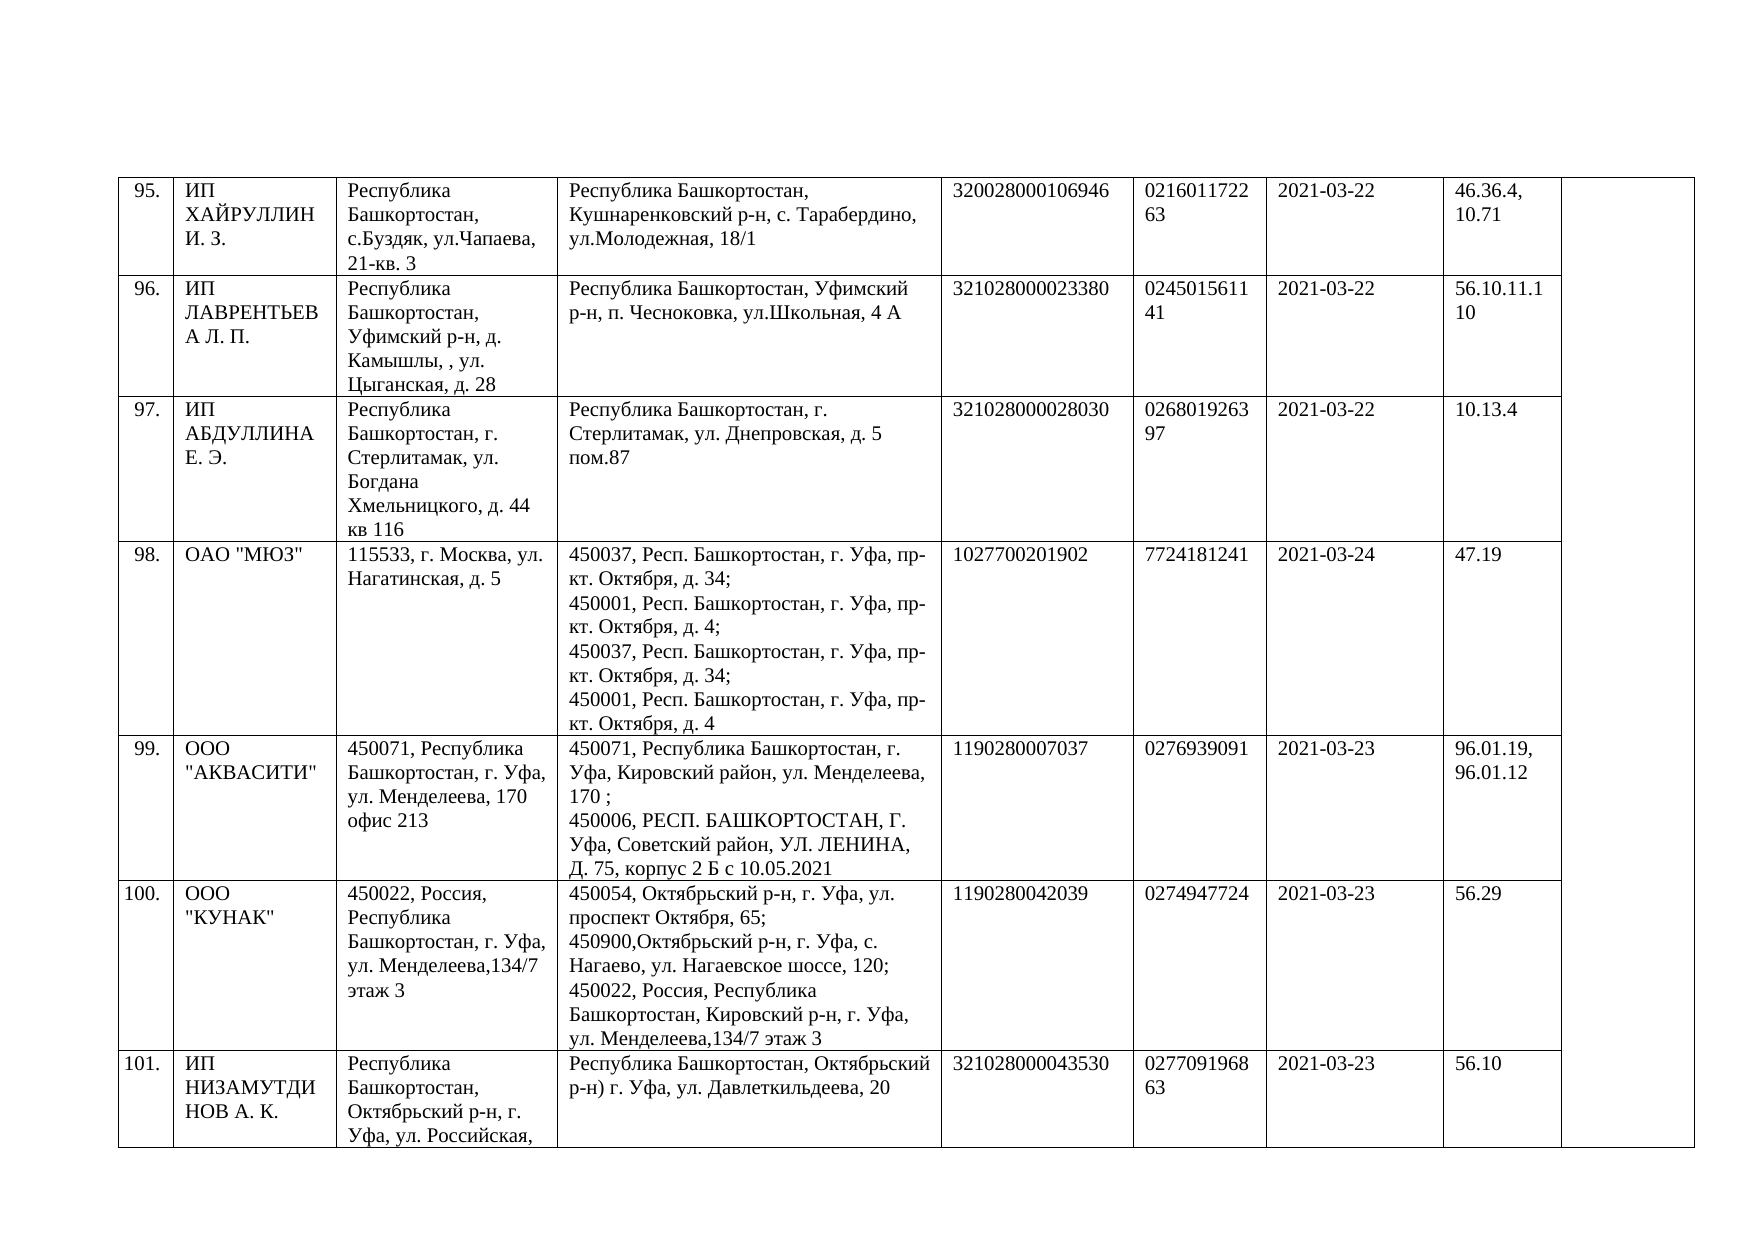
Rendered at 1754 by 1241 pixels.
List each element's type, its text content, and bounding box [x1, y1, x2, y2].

table_cell [119, 881, 173, 1050]
table_cell [119, 178, 173, 274]
table_cell 0274947724 [1134, 881, 1266, 1050]
table_cell ИП ЛАВРЕНТЬЕВА Л. П. [174, 276, 336, 396]
table_cell 027709196863 [1134, 1051, 1266, 1147]
table_cell 10.13.4 [1444, 397, 1561, 541]
table_cell [119, 276, 173, 396]
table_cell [337, 1051, 557, 1147]
table_cell 450071, Республика Башкортостан, г. Уфа, ул. Менделеева, 170 офис 213 [337, 736, 557, 880]
table_cell 1190280042039 [942, 881, 1133, 1050]
table_cell ИП ХАЙРУЛЛИН И. З. [174, 178, 336, 274]
table_cell 96.01.19, 96.01.12 [1444, 736, 1561, 880]
table_cell [119, 542, 173, 735]
table_cell 0276939091 [1134, 736, 1266, 880]
table_cell Республика Башкортостан, Уфимский р-н, д. Камышлы, , ул. Цыганская, д. 28 [337, 276, 557, 396]
table_cell Республика Башкортостан, с.Буздяк, ул.Чапаева, 21-кв. 3 [337, 178, 557, 274]
table_cell 56.10.11.110 [1444, 276, 1561, 396]
table_cell 2021-03-22 [1267, 397, 1443, 541]
table_cell [119, 397, 173, 541]
table_cell 2021-03-23 [1267, 1051, 1443, 1147]
table_cell [119, 736, 173, 880]
table_cell Республика Башкортостан, Уфимский р-н, п. Чесноковка, ул.Школьная, 4 А [558, 276, 941, 396]
table_cell 2021-03-23 [1267, 736, 1443, 880]
table_cell 450022, Россия, Республика Башкортостан, г. Уфа, ул. Менделеева,134/7 этаж 3 [337, 881, 557, 1050]
table_cell 46.36.4, 10.71 [1444, 178, 1561, 274]
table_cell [174, 1051, 336, 1147]
table_cell 115533, г. Москва, ул. Нагатинская, д. 5 [337, 542, 557, 735]
table_cell 321028000043530 [942, 1051, 1133, 1147]
table_cell Республика Башкортостан, г. Стерлитамак, ул. Богдана Хмельницкого, д. 44 кв 116 [337, 397, 557, 541]
table_cell 7724181241 [1134, 542, 1266, 735]
table_cell 021601172263 [1134, 178, 1266, 274]
table_cell 47.19 [1444, 542, 1561, 735]
table_cell 450037, Респ. Башкортостан, г. Уфа, пр-кт. Октября, д. 34; 450001, Респ. Башкортостан, г. Уфа, пр-кт. Октября, д. 4; 450037, Респ. Башкортостан, г. Уфа, пр-кт. Октября, д. 34; 450001, Респ. Башкортостан, г. Уфа, пр-кт. Октября, д. 4 [558, 542, 941, 735]
table_cell 1190280007037 [942, 736, 1133, 880]
table_cell 56.29 [1444, 881, 1561, 1050]
table_cell 024501561141 [1134, 276, 1266, 396]
table_cell 321028000023380 [942, 276, 1133, 396]
table_cell 1027700201902 [942, 542, 1133, 735]
table_cell [119, 1051, 173, 1147]
table_cell 2021-03-22 [1267, 178, 1443, 274]
table_cell 2021-03-24 [1267, 542, 1443, 735]
table_cell 450054, Октябрьский р-н, г. Уфа, ул. проспект Октября, 65; 450900,Октябрьский р-н, г. Уфа, с. Нагаево, ул. Нагаевское шоссе, 120; 450022, Россия, Республика Башкортостан, Кировский р-н, г. Уфа, ул. Менделеева,134/7 этаж 3 [558, 881, 941, 1050]
table_cell ООО "АКВАСИТИ" [174, 736, 336, 880]
table_cell 026801926397 [1134, 397, 1266, 541]
table_cell 450071, Республика Башкортостан, г. Уфа, Кировский район, ул. Менделеева, 170 ; 450006, РЕСП. БАШКОРТОСТАН, Г. Уфа, Советский район, УЛ. ЛЕНИНА, Д. 75, корпус 2 Б с 10.05.2021 [558, 736, 941, 880]
table_cell 2021-03-23 [1267, 881, 1443, 1050]
table_cell 56.10 [1444, 1051, 1561, 1147]
table_cell ООО "КУНАК" [174, 881, 336, 1050]
table_cell Республика Башкортостан, Кушнаренковский р-н, с. Тарабердино, ул.Молодежная, 18/1 [558, 178, 941, 274]
table_cell ИП АБДУЛЛИНА Е. Э. [174, 397, 336, 541]
table_cell ОАО "МЮЗ" [174, 542, 336, 735]
table_cell 320028000106946 [942, 178, 1133, 274]
table_cell 2021-03-22 [1267, 276, 1443, 396]
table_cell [558, 1051, 941, 1147]
table_cell Республика Башкортостан, г. Стерлитамак, ул. Днепровская, д. 5 пом.87 [558, 397, 941, 541]
table_cell 321028000028030 [942, 397, 1133, 541]
